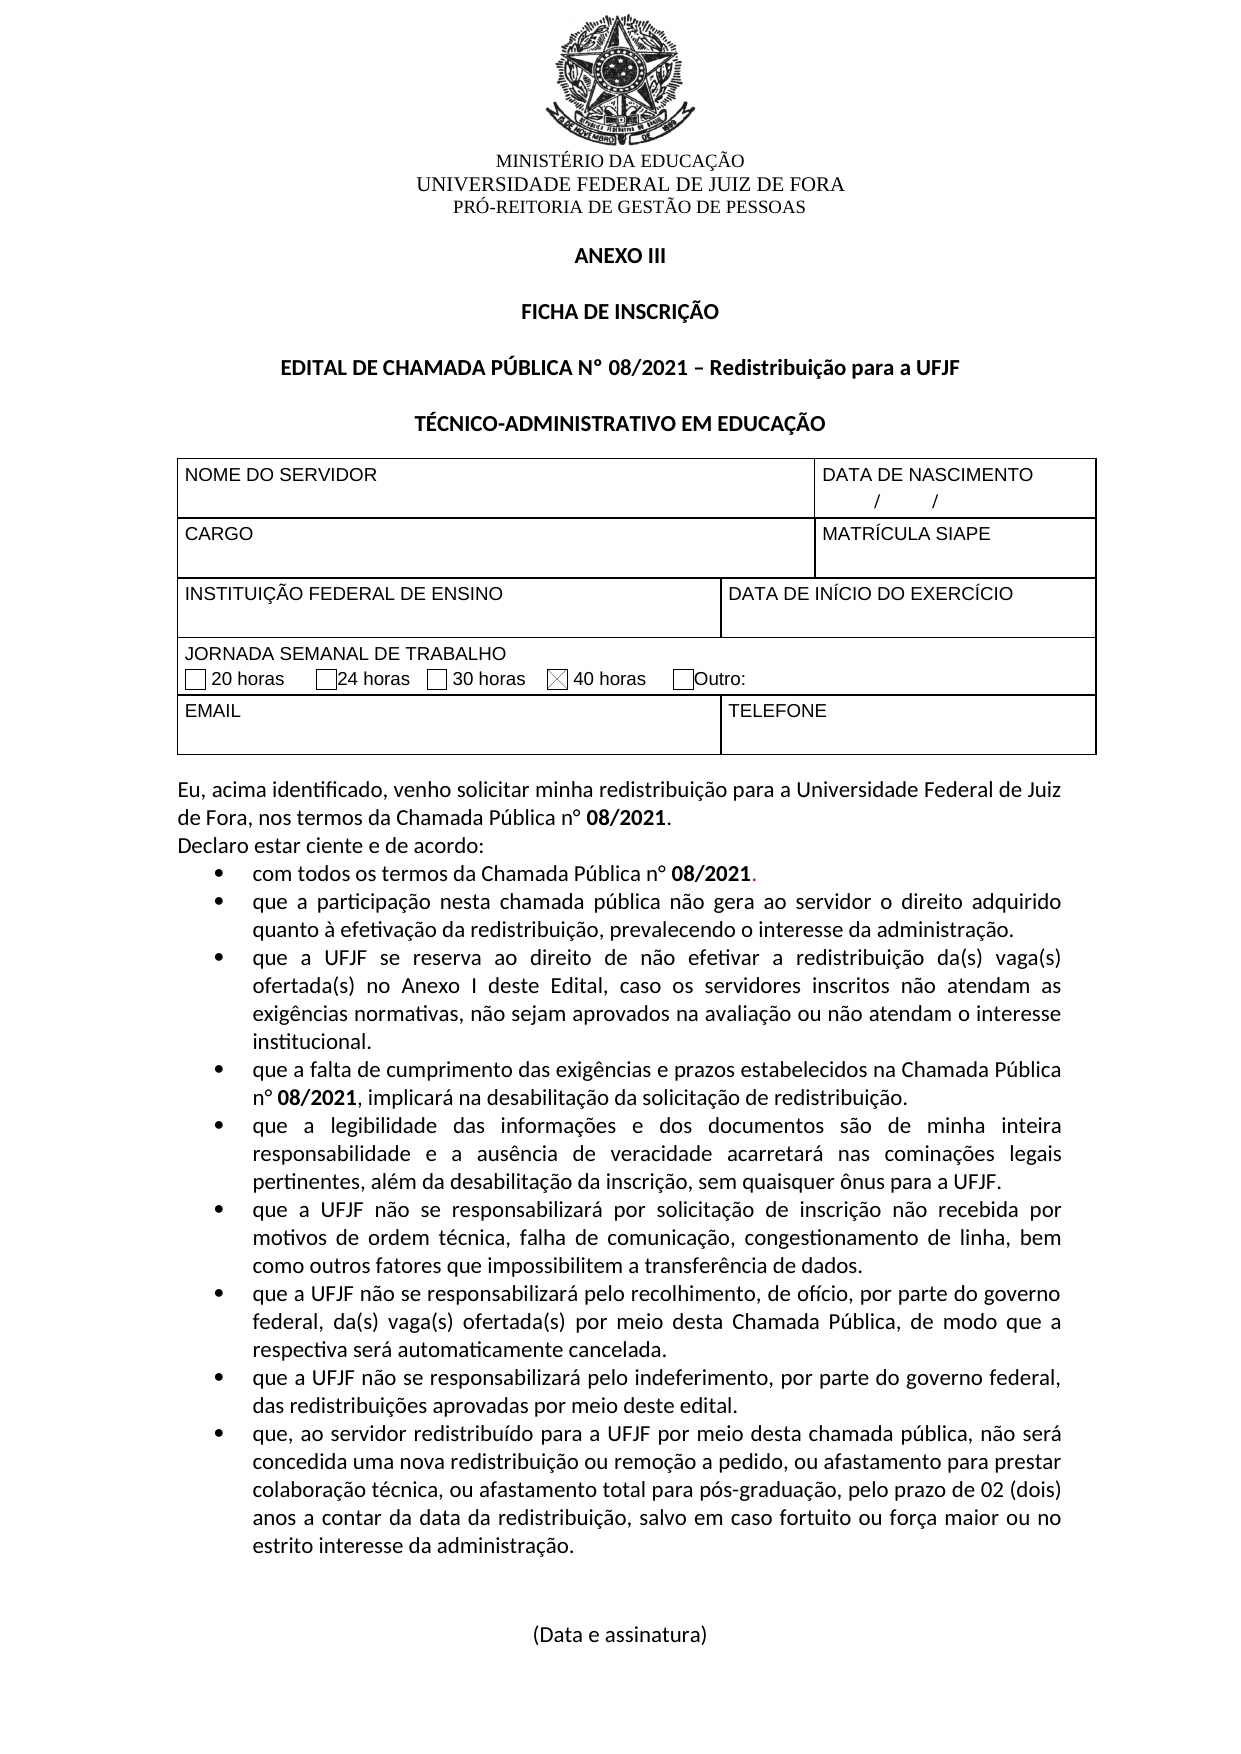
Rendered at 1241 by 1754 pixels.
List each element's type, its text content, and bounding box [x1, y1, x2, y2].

list que a UFJF não se responsabilizará pelo recolhimento, de ofício, por parte do governo federal, da(s) vaga(s) ofertada(s) por meio desta Chamada Pública, de modo que a respectiva será automaticamente cancelada. [215, 1279, 1063, 1363]
text TÉCNICO-ADMINISTRATIVO EM EDUCAÇÃO [177, 409, 1063, 437]
table_cell TELEFONE [722, 696, 1095, 753]
list que a UFJF se reserva ao direito de não efetivar a redistribuição da(s) vaga(s) ofertada(s) no Anexo I deste Edital, caso os servidores inscritos não atendam as exigências normativas, não sejam aprovados na avaliação ou não atendam o interesse institucional. [215, 943, 1063, 1055]
table_cell INSTITUIÇÃO FEDERAL DE ENSINO [178, 579, 720, 637]
list com todos os termos da Chamada Pública n° 08/2021. [215, 859, 1063, 887]
table_cell CARGO [178, 519, 814, 577]
text ANEXO III [177, 241, 1063, 269]
table_cell EMAIL [178, 696, 720, 753]
list que a UFJF não se responsabilizará pelo indeferimento, por parte do governo federal, das redistribuições aprovadas por meio deste edital. [215, 1363, 1063, 1419]
text (Data e assinatura) [177, 1621, 1063, 1648]
list que a legibilidade das informações e dos documentos são de minha inteira responsabilidade e a ausência de veracidade acarretará nas cominações legais pertinentes, além da desabilitação da inscrição, sem quaisquer ônus para a UFJF. [215, 1111, 1063, 1195]
table_cell JORNADA SEMANAL DE TRABALHO 20 horas 24 horas 30 horas 40 horas Outro: [178, 638, 1095, 694]
text Declaro estar ciente e de acordo: [177, 831, 1063, 859]
table_cell DATA DE INÍCIO DO EXERCÍCIO [722, 579, 1095, 637]
text EDITAL DE CHAMADA PÚBLICA Nº 08/2021 – Redistribuição para a UFJF [177, 353, 1063, 381]
table_header NOME DO SERVIDOR [178, 459, 814, 517]
text Eu, acima identificado, venho solicitar minha redistribuição para a Universidade Federal de Juiz de Fora, nos termos da Chamada Pública n° 08/2021. [177, 775, 1063, 831]
list que a falta de cumprimento das exigências e prazos estabelecidos na Chamada Pública n° 08/2021, implicará na desabilitação da solicitação de redistribuição. [215, 1055, 1063, 1111]
table_cell MATRÍCULA SIAPE [816, 519, 1095, 577]
list que, ao servidor redistribuído para a UFJF por meio desta chamada pública, não será concedida uma nova redistribuição ou remoção a pedido, ou afastamento para prestar colaboração técnica, ou afastamento total para pós-graduação, pelo prazo de 02 (dois) anos a contar da data da redistribuição, salvo em caso fortuito ou força maior ou no estrito interesse da administração. [215, 1419, 1063, 1559]
list que a participação nesta chamada pública não gera ao servidor o direito adquirido quanto à efetivação da redistribuição, prevalecendo o interesse da administração. [215, 887, 1063, 943]
table_header DATA DE NASCIMENTO / / [815, 459, 1095, 517]
text FICHA DE INSCRIÇÃO [177, 297, 1063, 325]
list que a UFJF não se responsabilizará por solicitação de inscrição não recebida por motivos de ordem técnica, falha de comunicação, congestionamento de linha, bem como outros fatores que impossibilitem a transferência de dados. [215, 1195, 1063, 1279]
